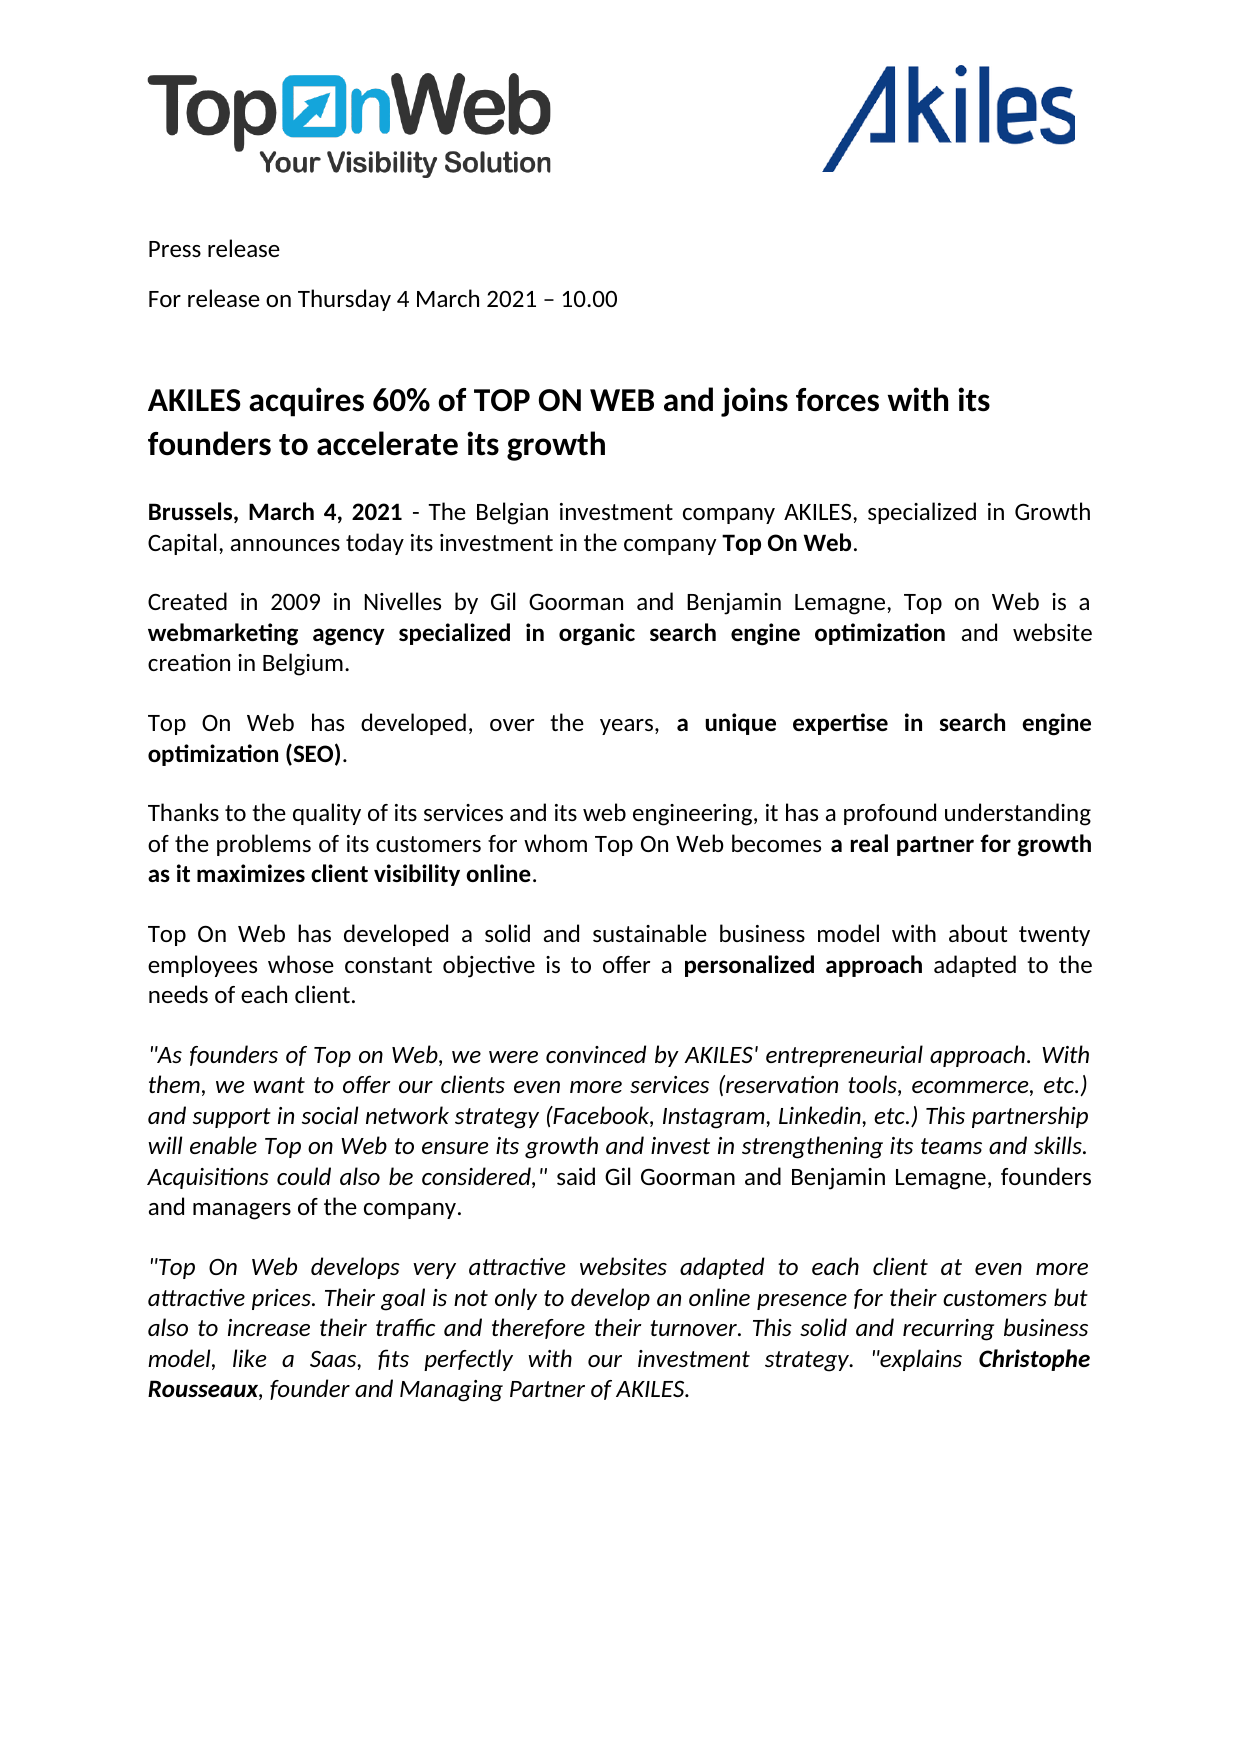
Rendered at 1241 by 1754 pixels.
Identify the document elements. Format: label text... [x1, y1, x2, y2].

text Top On Web has developed, over the years, a unique expertise in search engine optimization (SEO). [148, 707, 1093, 768]
text For release on Thursday 4 March 2021 – 10.00 [148, 283, 1093, 313]
text Press release [148, 233, 1093, 264]
text Top On Web has developed a solid and sustainable business model with about twenty employees whose constant objective is to offer a personalized approach adapted to the needs of each client. [148, 918, 1093, 1010]
text Thanks to the quality of its services and its web engineering, it has a profound understanding of the problems of its customers for whom Top On Web becomes a real partner for growth as it maximizes client visibility online. [148, 797, 1093, 889]
text "As founders of Top on Web, we were convinced by AKILES' entrepreneurial approach. With them, we want to offer our clients even more services (reservation tools, ecommerce, etc.) and support in social network strategy (Facebook, Instagram, Linkedin, etc.) This partnership will enable Top on Web to ensure its growth and invest in strengthening its teams and skills. Acquisitions could also be considered," said Gil Goorman and Benjamin Lemagne, founders and managers of the company. [148, 1039, 1093, 1222]
text Brussels, March 4, 2021 - The Belgian investment company AKILES, specialized in Growth Capital, announces today its investment in the company Top On Web. [148, 496, 1093, 557]
text "Top On Web develops very attractive websites adapted to each client at even more attractive prices. Their goal is not only to develop an online presence for their customers but also to increase their traffic and therefore their turnover. This solid and recurring business model, like a Saas, fits perfectly with our investment strategy. "explains Christophe Rousseaux, founder and Managing Partner of AKILES. [148, 1251, 1093, 1404]
text AKILES acquires 60% of TOP ON WEB and joins forces with its founders to accelerate its growth [148, 379, 1093, 464]
picture [147, 73, 551, 178]
text Created in 2009 in Nivelles by Gil Goorman and Benjamin Lemagne, Top on Web is a webmarketing agency specialized in organic search engine optimization and website creation in Belgium. [148, 587, 1093, 678]
picture [822, 65, 1075, 172]
